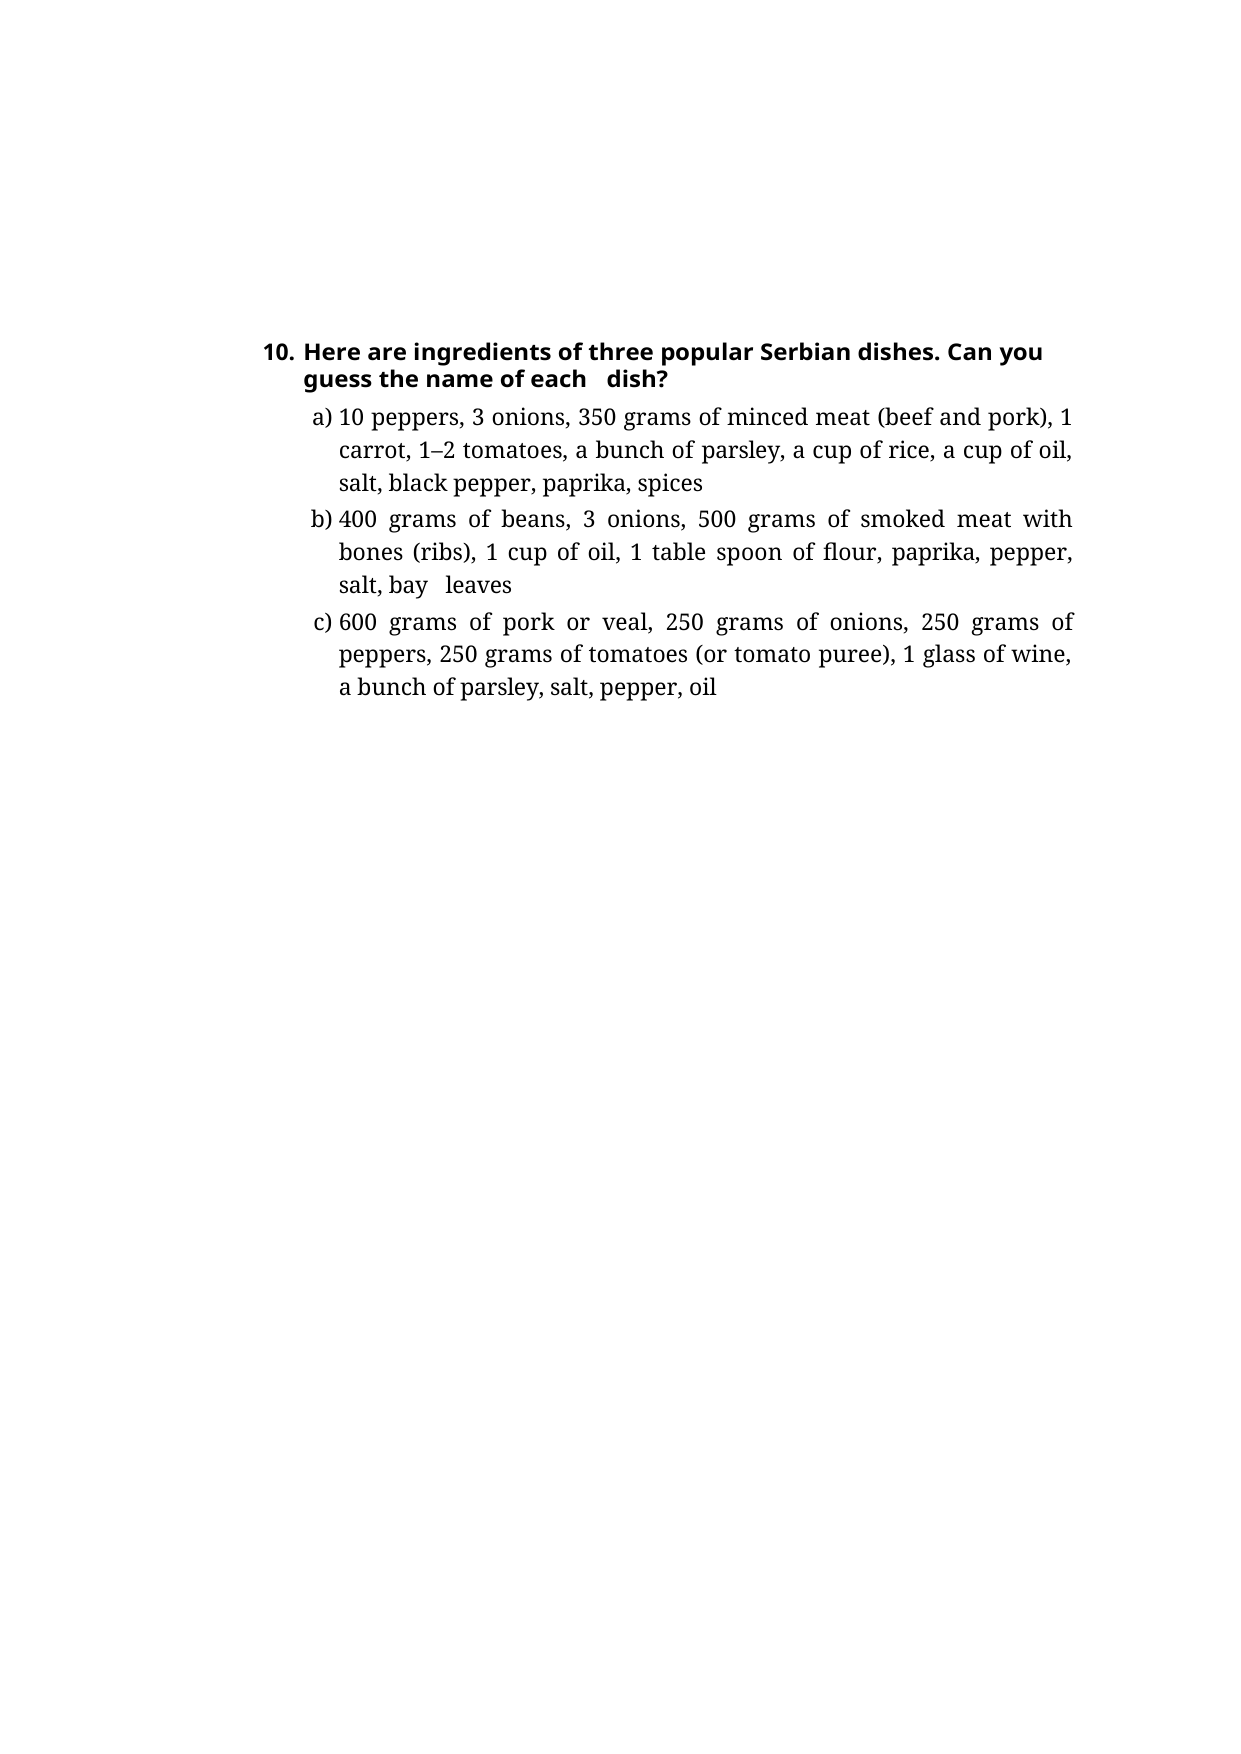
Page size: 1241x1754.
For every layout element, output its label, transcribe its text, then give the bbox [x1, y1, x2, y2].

list 600 grams of pork or veal, 250 grams of onions, 250 grams of peppers, 250 grams of tomatoes (or tomato puree), 1 glass of wine, a bunch of parsley, salt, pepper, oil [313, 606, 1073, 702]
subtitle Here are ingredients of three popular Serbian dishes. Can you guess the name of each dish? [262, 339, 1073, 393]
list 10 peppers, 3 onions, 350 grams of minced meat (beef and pork), 1 carrot, 1–2 tomatoes, a bunch of parsley, a cup of rice, a cup of oil, salt, black pepper, paprika, spices [312, 401, 1073, 498]
list 400 grams of beans, 3 onions, 500 grams of smoked meat with bones (ribs), 1 cup of oil, 1 table spoon of flour, paprika, pepper, salt, bay leaves [311, 503, 1073, 600]
